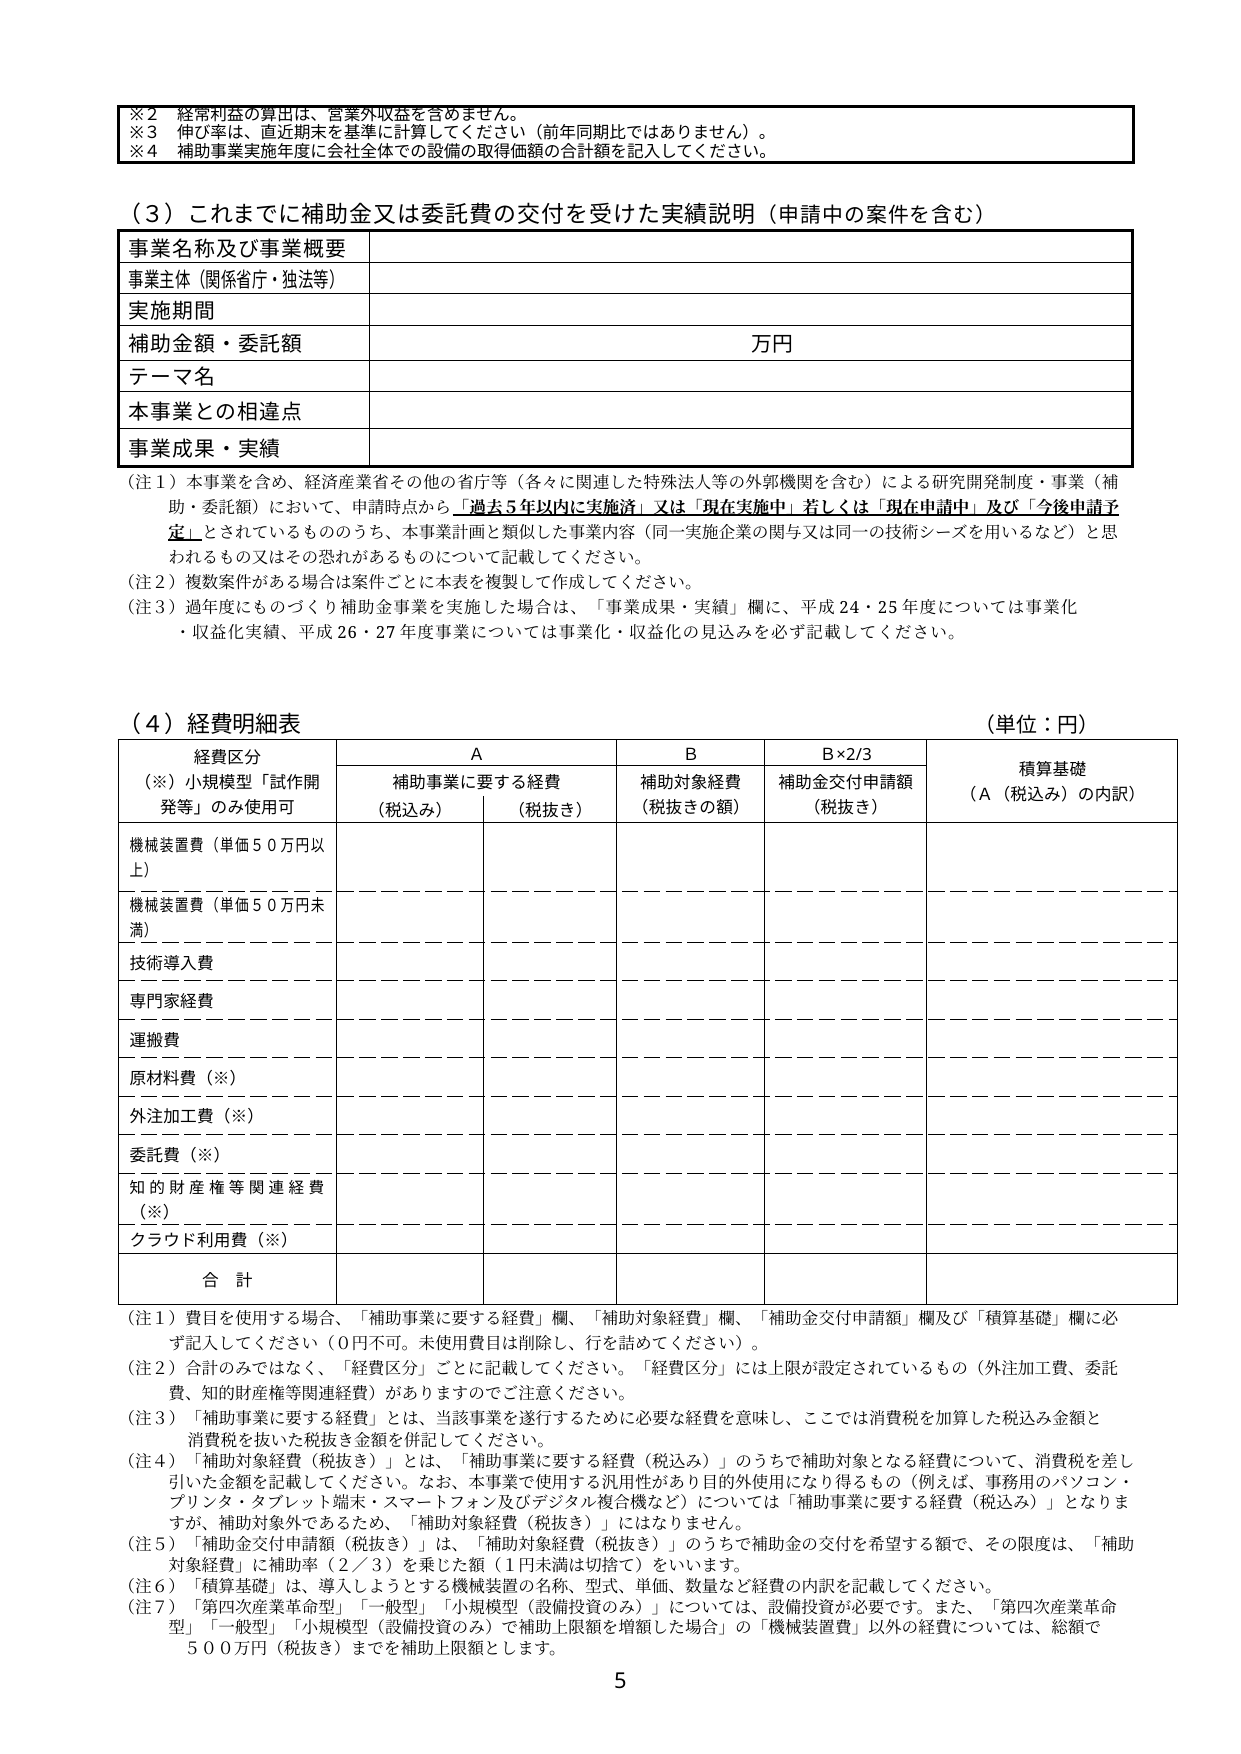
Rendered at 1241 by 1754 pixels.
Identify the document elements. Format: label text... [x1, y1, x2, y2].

text （注４）「補助対象経費（税抜き）」とは、「補助事業に要する経費（税込み）」のうちで補助対象となる経費について、消費税を差し引いた金額を記載してください。なお、本事業で使用する汎用性があり目的外使用になり得るもの（例えば、事務用のパソコン・プリンタ・タブレット端末・スマートフォン及びデジタル複合機など）については「補助事業に要する経費（税込み）」となりますが、補助対象外であるため、「補助対象経費（税抜き）」にはなりません。 [118, 1451, 1137, 1534]
table_cell [617, 1173, 764, 1223]
text （注１）本事業を含め、経済産業省その他の省庁等（各々に関連した特殊法人等の外郭機関を含む）による研究開発制度・事業（補助・委託額）において、申請時点から「過去５年以内に実施済」又は「現在実施中」若しくは「現在申請中」及び「今後申請予定」とされているもののうち、本事業計画と類似した事業内容（同一実施企業の関与又は同一の技術シーズを用いるなど）と思われるもの又はその恐れがあるものについて記載してください。 [118, 468, 1122, 568]
text （注３）過年度にものづくり補助金事業を実施した場合は、「事業成果・実績」欄に、平成24・25年度については事業化 [118, 593, 1122, 618]
table_cell [927, 1224, 1177, 1253]
table_cell 機械装置費（単価５０万円以上） [119, 823, 336, 891]
table_header 事業名称及び事業概要 [120, 232, 369, 262]
table_cell [617, 891, 764, 942]
table_cell [484, 1019, 616, 1057]
table_cell [617, 1019, 764, 1057]
table_cell [765, 1173, 926, 1223]
text （３）これまでに補助金又は委託費の交付を受けた実績説明（申請中の案件を含む） [118, 196, 1122, 229]
table_cell テーマ名 [120, 361, 369, 391]
table_cell [617, 942, 764, 980]
table_cell [484, 980, 616, 1019]
table_cell [927, 1019, 1177, 1057]
table_cell [370, 392, 1131, 428]
table_cell [337, 1254, 483, 1304]
table_cell 委託費（※） [119, 1134, 336, 1172]
table_cell 補助金交付申請額 （税抜き） [765, 766, 926, 822]
table_cell 専門家経費 [119, 980, 336, 1019]
text （注１）費目を使用する場合、「補助事業に要する経費」欄、「補助対象経費」欄、「補助金交付申請額」欄及び「積算基礎」欄に必ず記入してください（０円不可。未使用費目は削除し、行を詰めてください）。 [118, 1305, 1122, 1355]
table_cell [370, 429, 1131, 465]
table_cell [484, 1173, 616, 1223]
table_cell [337, 823, 483, 891]
table_cell [484, 1134, 616, 1172]
table_cell [337, 891, 483, 942]
text （注６）「積算基礎」は、導入しようとする機械装置の名称、型式、単価、数量など経費の内訳を記載してください。 [118, 1576, 1152, 1596]
table_cell 運搬費 [119, 1019, 336, 1057]
table_cell 外注加工費（※） [119, 1096, 336, 1134]
text （注７）「第四次産業革命型」「一般型」「小規模型（設備投資のみ）」については、設備投資が必要です。また、「第四次産業革命型」「一般型」「小規模型（設備投資のみ）で補助上限額を増額した場合」の「機械装置費」以外の経費については、総額で [118, 1596, 1122, 1638]
table_cell [484, 942, 616, 980]
text （４）経費明細表 （単位：円） [118, 706, 1122, 739]
table_header Ｂ [617, 740, 764, 765]
table_cell [927, 891, 1177, 942]
table_header [370, 232, 1131, 262]
table_cell [765, 891, 926, 942]
table_cell （税込み） [337, 796, 483, 822]
table_cell [765, 980, 926, 1019]
table_cell [337, 980, 483, 1019]
text （注２）複数案件がある場合は案件ごとに本表を複製して作成してください。 [118, 568, 1122, 593]
table_cell [927, 1134, 1177, 1172]
table_cell [617, 1254, 764, 1304]
text ・収益化実績、平成26・27年度事業については事業化・収益化の見込みを必ず記載してください。 [118, 618, 1122, 643]
table_cell 機械装置費（単価５０万円未満） [119, 891, 336, 942]
table_cell [765, 1134, 926, 1172]
table_cell [927, 1173, 1177, 1223]
table_cell [484, 1057, 616, 1096]
table_cell [927, 1096, 1177, 1134]
table_cell [617, 1224, 764, 1253]
table_cell [484, 1224, 616, 1253]
text ５００万円（税抜き）までを補助上限額とします。 [184, 1638, 1152, 1659]
table_cell 知的財産権等関連経費（※） [119, 1173, 336, 1223]
table_cell [617, 1096, 764, 1134]
table_cell 補助対象経費 （税抜きの額） [617, 766, 764, 822]
table_cell [484, 1096, 616, 1134]
table_cell [765, 1254, 926, 1304]
table_cell [337, 1057, 483, 1096]
table_cell （税抜き） [484, 796, 616, 822]
table_cell [370, 263, 1131, 293]
table_cell [765, 1096, 926, 1134]
text 消費税を抜いた税抜き金額を併記してください。 [118, 1430, 1137, 1451]
table_cell [765, 823, 926, 891]
table_cell [337, 1019, 483, 1057]
table_cell [765, 1224, 926, 1253]
table_cell [617, 1057, 764, 1096]
table_cell 合 計 [119, 1254, 336, 1304]
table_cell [120, 108, 1132, 161]
table_cell [617, 1134, 764, 1172]
table_cell [617, 823, 764, 891]
table_cell 補助金額・委託額 [120, 326, 369, 359]
table_cell [927, 1057, 1177, 1096]
table_cell [765, 942, 926, 980]
table_cell 事業成果・実績 [120, 429, 369, 465]
table_cell [927, 1254, 1177, 1304]
table_cell [927, 980, 1177, 1019]
table_cell [617, 980, 764, 1019]
table_cell [484, 1254, 616, 1304]
table_cell [484, 891, 616, 942]
table_cell [765, 1057, 926, 1096]
text （注３）「補助事業に要する経費」とは、当該事業を遂行するために必要な経費を意味し、ここでは消費税を加算した税込み金額と [118, 1405, 1122, 1430]
table_header 積算基礎 （Ａ（税込み）の内訳） [927, 740, 1177, 822]
table_cell [337, 942, 483, 980]
table_cell [370, 361, 1131, 391]
table_cell [927, 823, 1177, 891]
table_cell [337, 1173, 483, 1223]
text （注５）「補助金交付申請額（税抜き）」は、「補助対象経費（税抜き）」のうちで補助金の交付を希望する額で、その限度は、「補助対象経費」に補助率（２／３）を乗じた額（１円未満は切捨て）をいいます。 [118, 1534, 1137, 1576]
table_cell [337, 1224, 483, 1253]
table_cell [337, 1096, 483, 1134]
table_cell [484, 823, 616, 891]
table_cell 本事業との相違点 [120, 392, 369, 428]
text （注２）合計のみではなく、「経費区分」ごとに記載してください。「経費区分」には上限が設定されているもの（外注加工費、委託費、知的財産権等関連経費）がありますのでご注意ください。 [118, 1355, 1122, 1405]
table_header Ａ [337, 740, 616, 765]
table_cell [337, 1134, 483, 1172]
table_cell 補助事業に要する経費 [337, 766, 616, 796]
table_header Ｂ×2/3 [765, 740, 926, 765]
table_cell [370, 294, 1131, 324]
table_cell 実施期間 [120, 294, 369, 324]
table_cell [927, 942, 1177, 980]
table_header 経費区分 （※）小規模型「試作開発等」のみ使用可 [119, 740, 336, 822]
table_cell 技術導入費 [119, 942, 336, 980]
table_cell 事業主体（関係省庁・独法等） [120, 263, 369, 293]
table_cell 原材料費（※） [119, 1057, 336, 1096]
table_cell 万円 [370, 326, 1131, 359]
table_cell クラウド利用費（※） [119, 1224, 336, 1253]
table_cell [765, 1019, 926, 1057]
